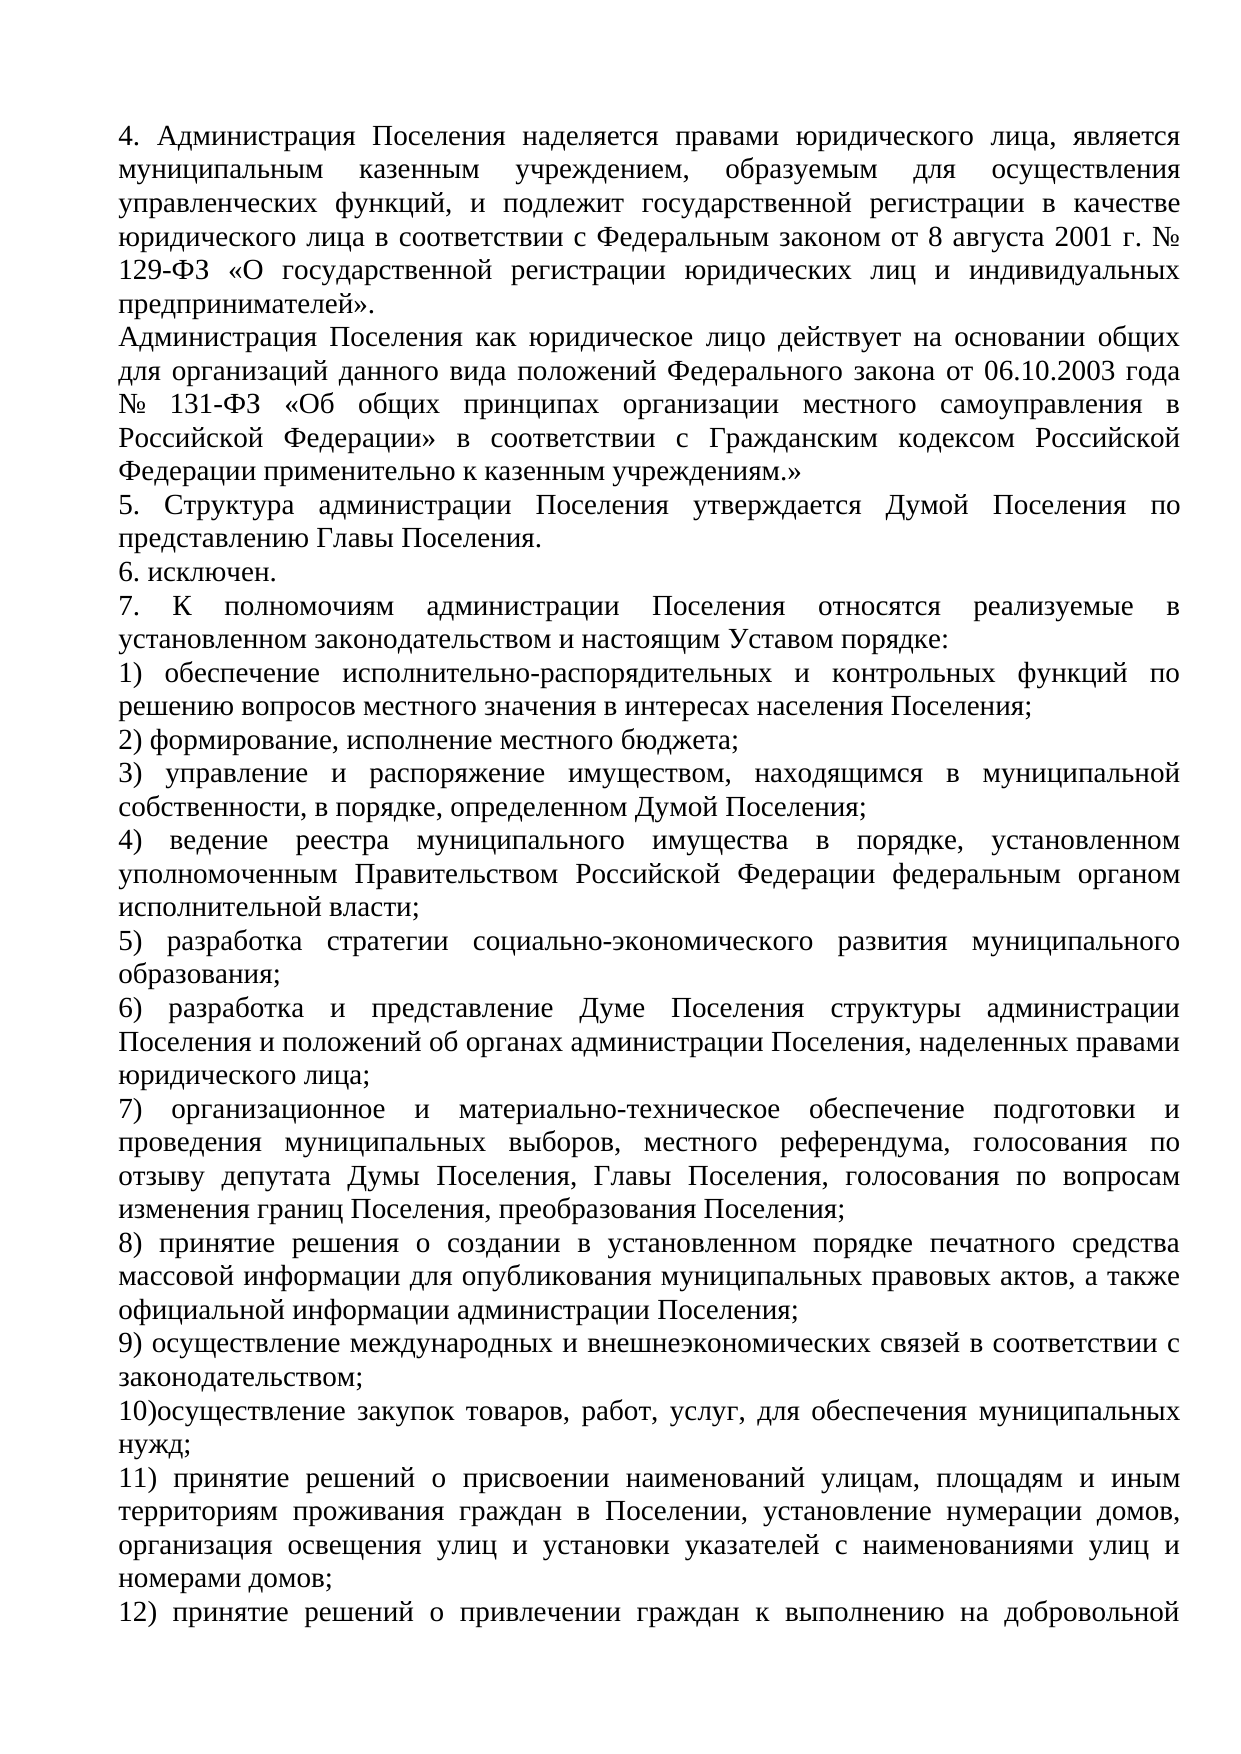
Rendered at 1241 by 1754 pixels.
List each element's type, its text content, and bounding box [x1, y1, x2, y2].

text 4) ведение реестра муниципального имущества в порядке, установленном уполномоченным Правительством Российской Федерации федеральным органом исполнительной власти; [118, 822, 1181, 923]
text 2) формирование, исполнение местного бюджета; [118, 722, 1181, 755]
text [118, 1594, 1181, 1627]
text 1) обеспечение исполнительно-распорядительных и контрольных функций по решению вопросов местного значения в интересах населения Поселения; [118, 655, 1181, 722]
text 9) осуществление международных и внешнеэкономических связей в соответствии с законодательством; [118, 1326, 1181, 1393]
text 4. Администрация Поселения наделяется правами юридического лица, является муниципальным казенным учреждением, образуемым для осуществления управленческих функций, и подлежит государственной регистрации в качестве юридического лица в соответствии с Федеральным законом от 8 августа 2001 г. № 129-ФЗ «О государственной регистрации юридических лиц и индивидуальных предпринимателей». [118, 118, 1181, 319]
text 5. Структура администрации Поселения утверждается Думой Поселения по представлению Главы Поселения. [118, 487, 1181, 554]
text 7. К полномочиям администрации Поселения относятся реализуемые в установленном законодательством и настоящим Уставом порядке: [118, 588, 1181, 655]
text 8) принятие решения о создании в установленном порядке печатного средства массовой информации для опубликования муниципальных правовых актов, а также официальной информации администрации Поселения; [118, 1225, 1181, 1326]
text 10)осуществление закупок товаров, работ, услуг, для обеспечения муниципальных нужд; [118, 1393, 1181, 1460]
text Администрация Поселения как юридическое лицо действует на основании общих для организаций данного вида положений Федерального закона от 06.10.2003 года № 131-ФЗ «Об общих принципах организации местного самоуправления в Российской Федерации» в соответствии с Гражданским кодексом Российской Федерации применительно к казенным учреждениям.» [118, 319, 1181, 487]
text 5) разработка стратегии социально-экономического развития муниципального образования; [118, 923, 1181, 990]
text 7) организационное и материально-техническое обеспечение подготовки и проведения муниципальных выборов, местного референдума, голосования по отзыву депутата Думы Поселения, Главы Поселения, голосования по вопросам изменения границ Поселения, преобразования Поселения; [118, 1091, 1181, 1225]
text 6) разработка и представление Думе Поселения структуры администрации Поселения и положений об органах администрации Поселения, наделенных правами юридического лица; [118, 990, 1181, 1091]
text 11) принятие решений о присвоении наименований улицам, площадям и иным территориям проживания граждан в Поселении, установление нумерации домов, организация освещения улиц и установки указателей с наименованиями улиц и номерами домов; [118, 1460, 1181, 1594]
text 3) управление и распоряжение имуществом, находящимся в муниципальной собственности, в порядке, определенном Думой Поселения; [118, 755, 1181, 822]
text 6. исключен. [118, 554, 1181, 588]
